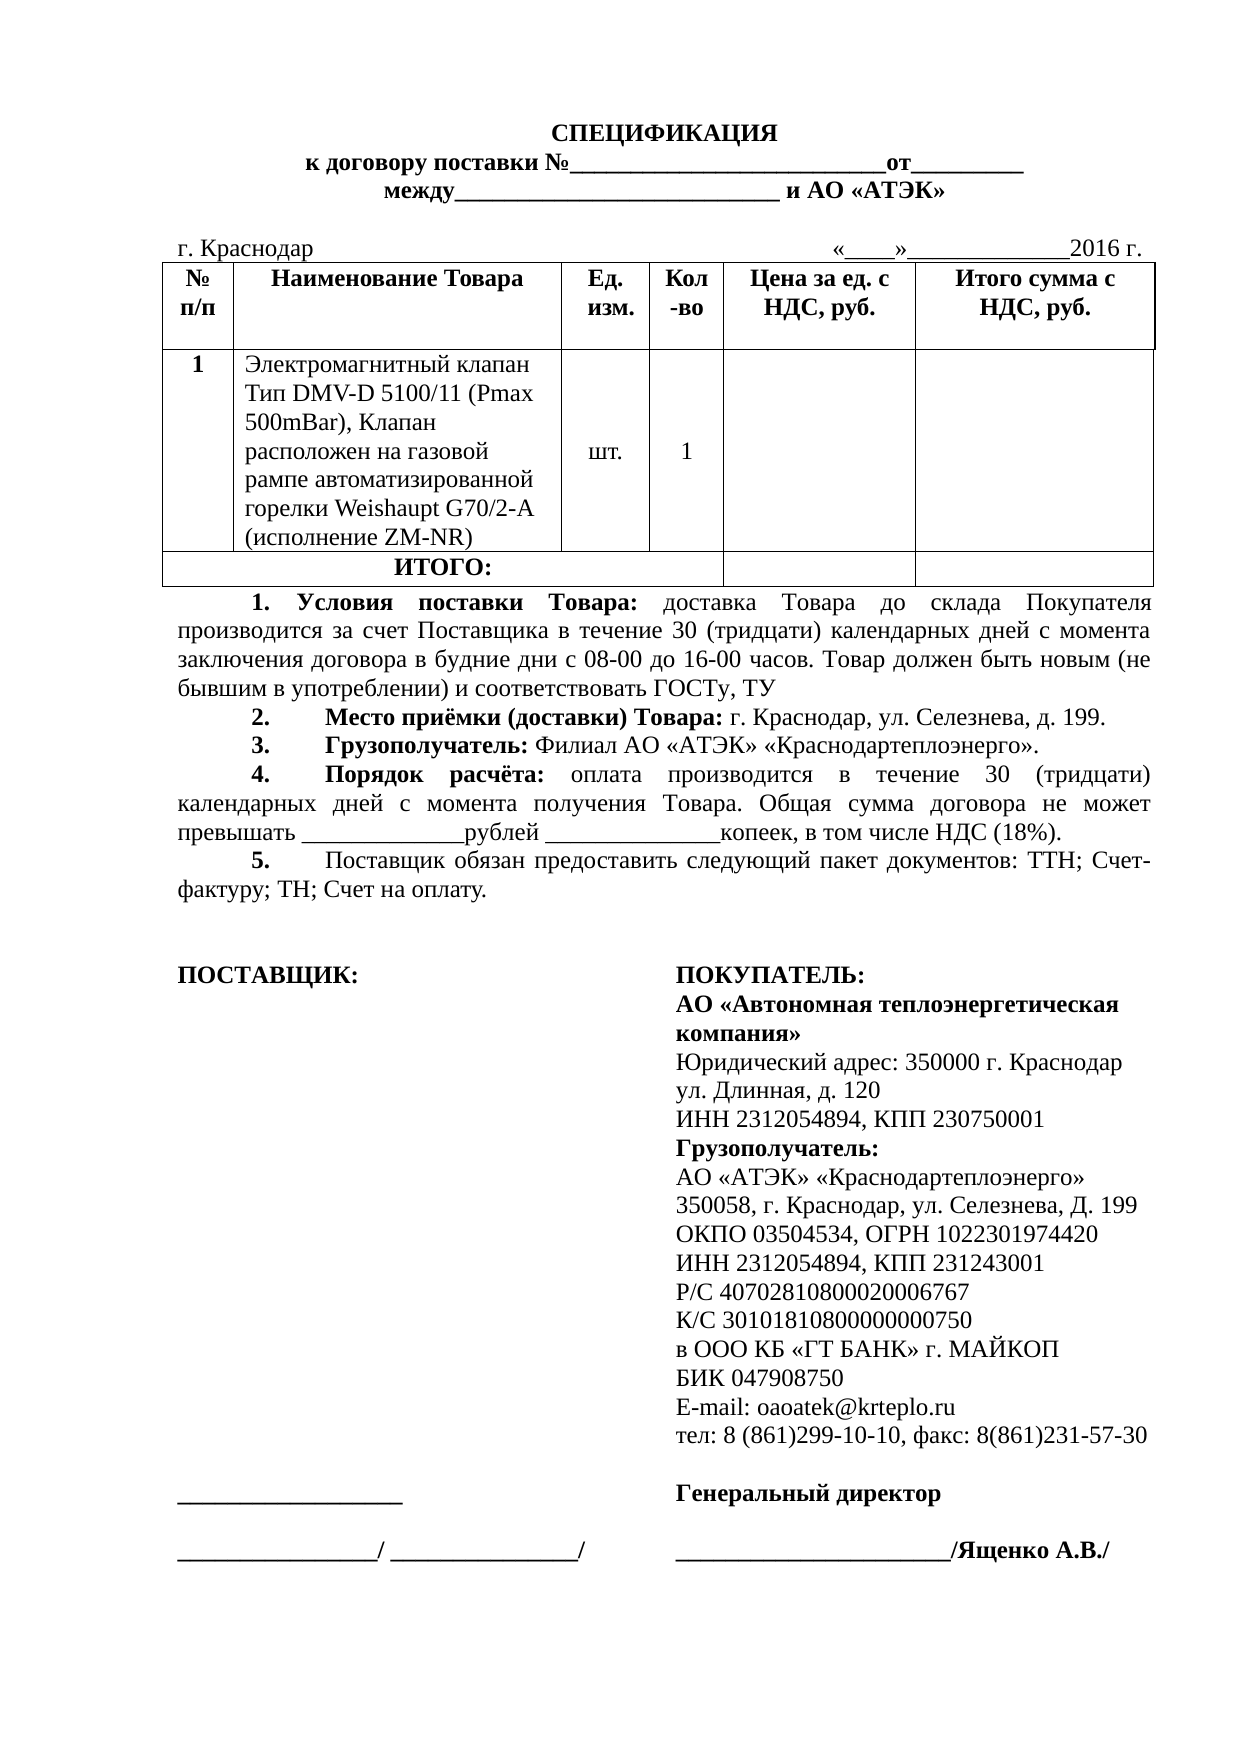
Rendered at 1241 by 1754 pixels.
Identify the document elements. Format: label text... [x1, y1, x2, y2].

list Грузополучатель: Филиал АО «АТЭК» «Краснодартеплоэнерго». [177, 731, 1152, 759]
table_header № п/п [163, 263, 233, 348]
list Поставщик обязан предоставить следующий пакет документов: ТТН; Счет-фактуру; ТН; Счет на оплату. [177, 846, 1152, 903]
table_header Цена за ед. с НДС, руб. [724, 263, 915, 348]
table_header Итого сумма с НДС, руб. [916, 263, 1154, 348]
table_header Кол-во [650, 263, 723, 348]
table_cell [724, 552, 915, 586]
text г. Краснодар «____»_____________2016 г. [177, 233, 1152, 262]
text СПЕЦИФИКАЦИЯ к договору поставки № от_________ [177, 118, 1152, 176]
table_cell Электромагнитный клапан Тип DMV-D 5100/11 (Pmax 500mBar), Клапан расположен на газовой рампе автоматизированной горелки Weishaupt G70/2-A (исполнение ZM-NR) [234, 350, 561, 551]
table_cell шт. [562, 350, 649, 551]
text между__________________________ и АО «АТЭК» [177, 176, 1152, 204]
table_cell [916, 350, 1153, 551]
table_header Ед. изм. [562, 263, 649, 348]
list Порядок расчёта: оплата производится в течение 30 (тридцати) календарных дней с момента получения Товара. Общая сумма договора не может превышать _____________рублей ______________копеек, в том числе НДС (18%). [177, 759, 1152, 846]
table_cell [916, 552, 1153, 586]
table_cell 1 [650, 350, 723, 551]
list Место приёмки (доставки) Товара: г. Краснодар, ул. Селезнева, д. 199. [177, 702, 1152, 731]
table_cell [724, 350, 915, 551]
table_header ПОКУПАТЕЛЬ: АО «Автономная теплоэнергетическая компания» Юридический адрес: 350000 г. Краснодар ул. Длинная, д. 120 ИНН 2312054894, КПП 230750001 Грузополучатель: АО «АТЭК» «Краснодартеплоэнерго» 350058, г. Краснодар, ул. Селезнева, Д. 199 ОКПО 03504534, ОГРН 1022301974420 ИНН 2312054894, КПП 231243001 Р/С 40702810800020006767 К/С 30101810800000000750 в ООО КБ «ГТ БАНК» г. МАЙКОП БИК 047908750 E-mail: oaoatek@krteplo.ru тел: 8 (861)299-10-10, факс: 8(861)231-57-30 Генеральный директор ______________________/Ященко А.В./ [664, 961, 1163, 1593]
table_header Наименование Товара [234, 263, 561, 348]
table_header ПОСТАВЩИК: __________________ ________________/ _______________/ [166, 961, 664, 1593]
list Условия поставки Товара: доставка Товара до склада Покупателя производится за счет Поставщика в течение 30 (тридцати) календарных дней с момента заключения договора в будние дни с 08-00 до 16-00 часов. Товар должен быть новым (не бывшим в употреблении) и соответствовать ГОСТу, ТУ [177, 587, 1152, 702]
table_cell ИТОГО: [163, 552, 723, 586]
table_cell 1 [163, 350, 233, 551]
